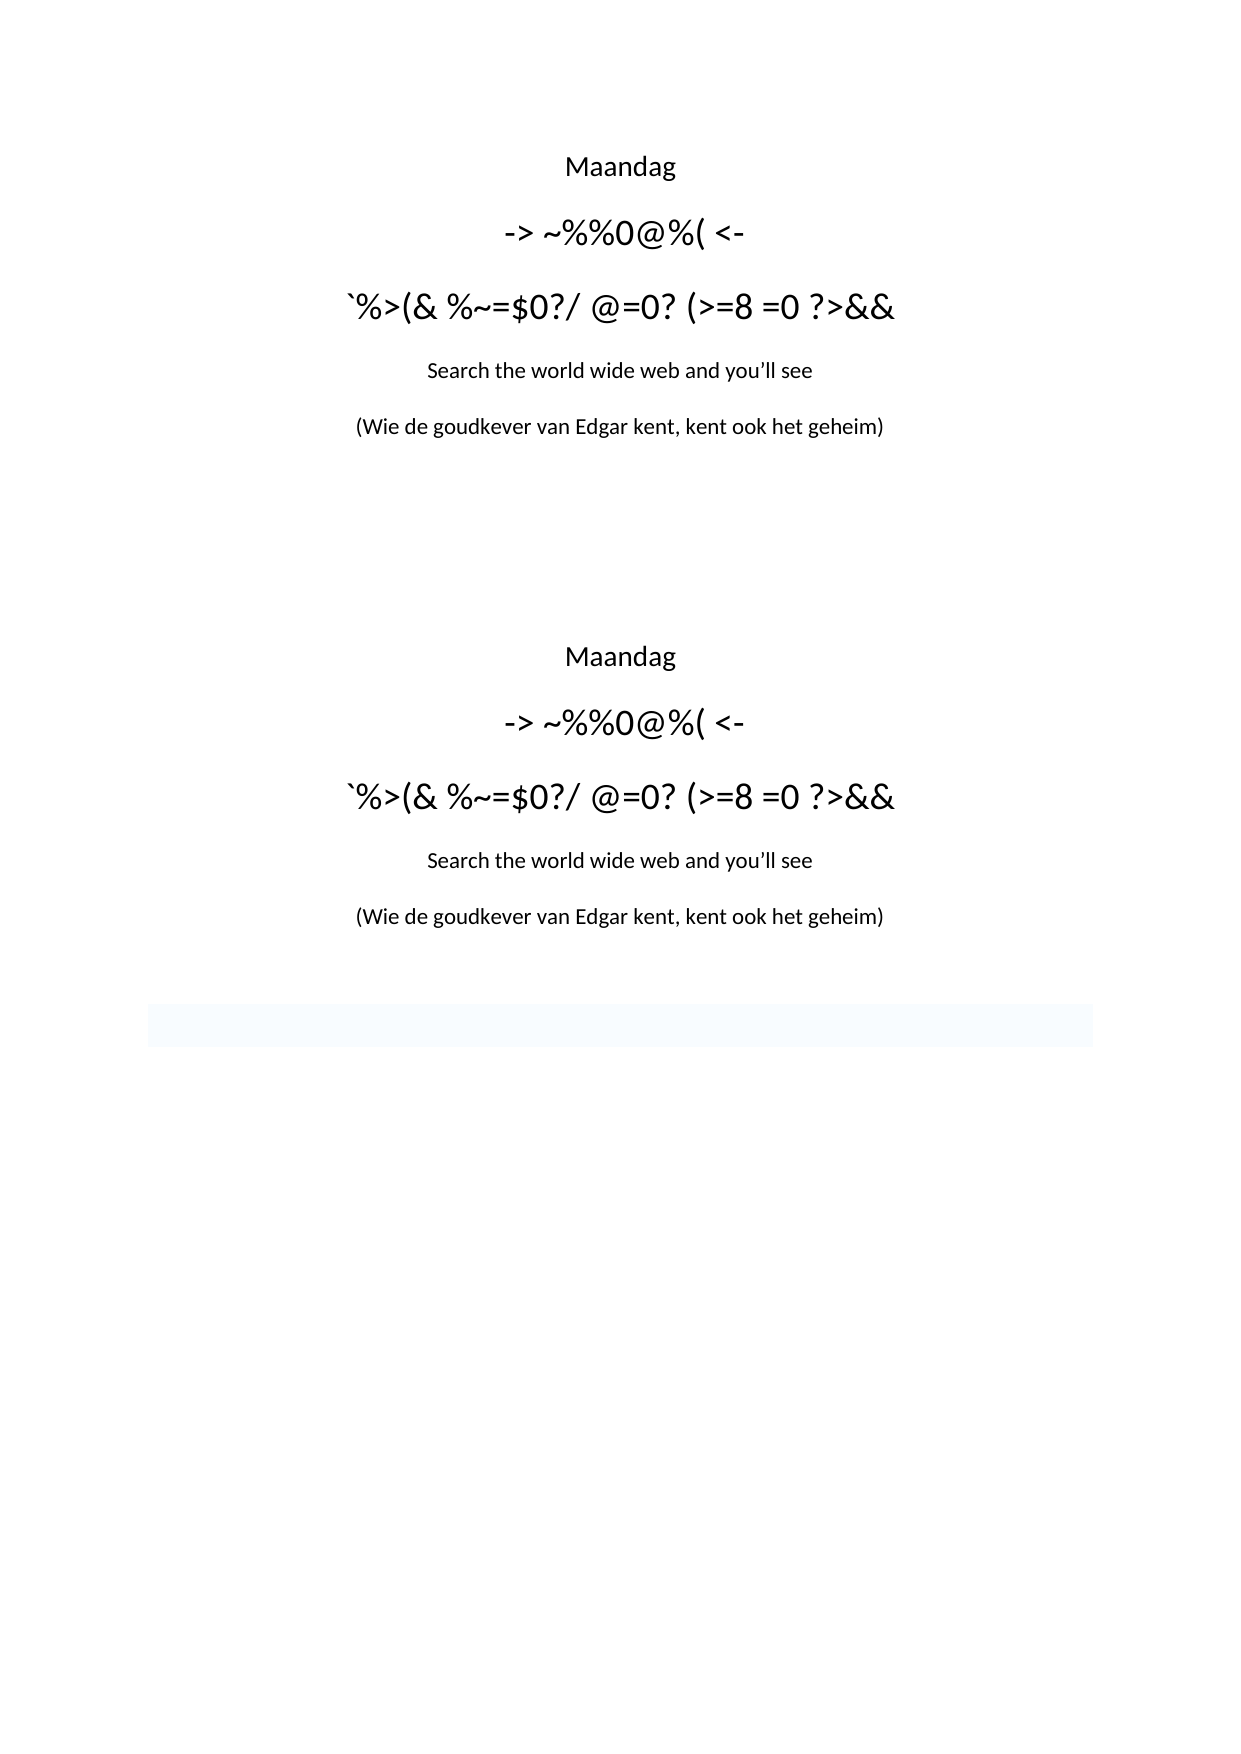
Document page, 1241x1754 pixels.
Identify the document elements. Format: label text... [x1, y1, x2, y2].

text `%>(& %~=$0?/ @=0? (>=8 =0 ?>&& [148, 283, 1093, 329]
text Maandag [148, 148, 1093, 183]
text -> ~%%0@%( <- [148, 699, 1093, 745]
text -> ~%%0@%( <- [148, 209, 1093, 255]
text (Wie de goudkever van Edgar kent, kent ook het geheim) [148, 902, 1093, 931]
text Search the world wide web and you’ll see [148, 356, 1093, 384]
text Search the world wide web and you’ll see [148, 846, 1093, 874]
text (Wie de goudkever van Edgar kent, kent ook het geheim) [148, 412, 1093, 441]
text Maandag [148, 638, 1093, 673]
text `%>(& %~=$0?/ @=0? (>=8 =0 ?>&& [148, 773, 1093, 819]
